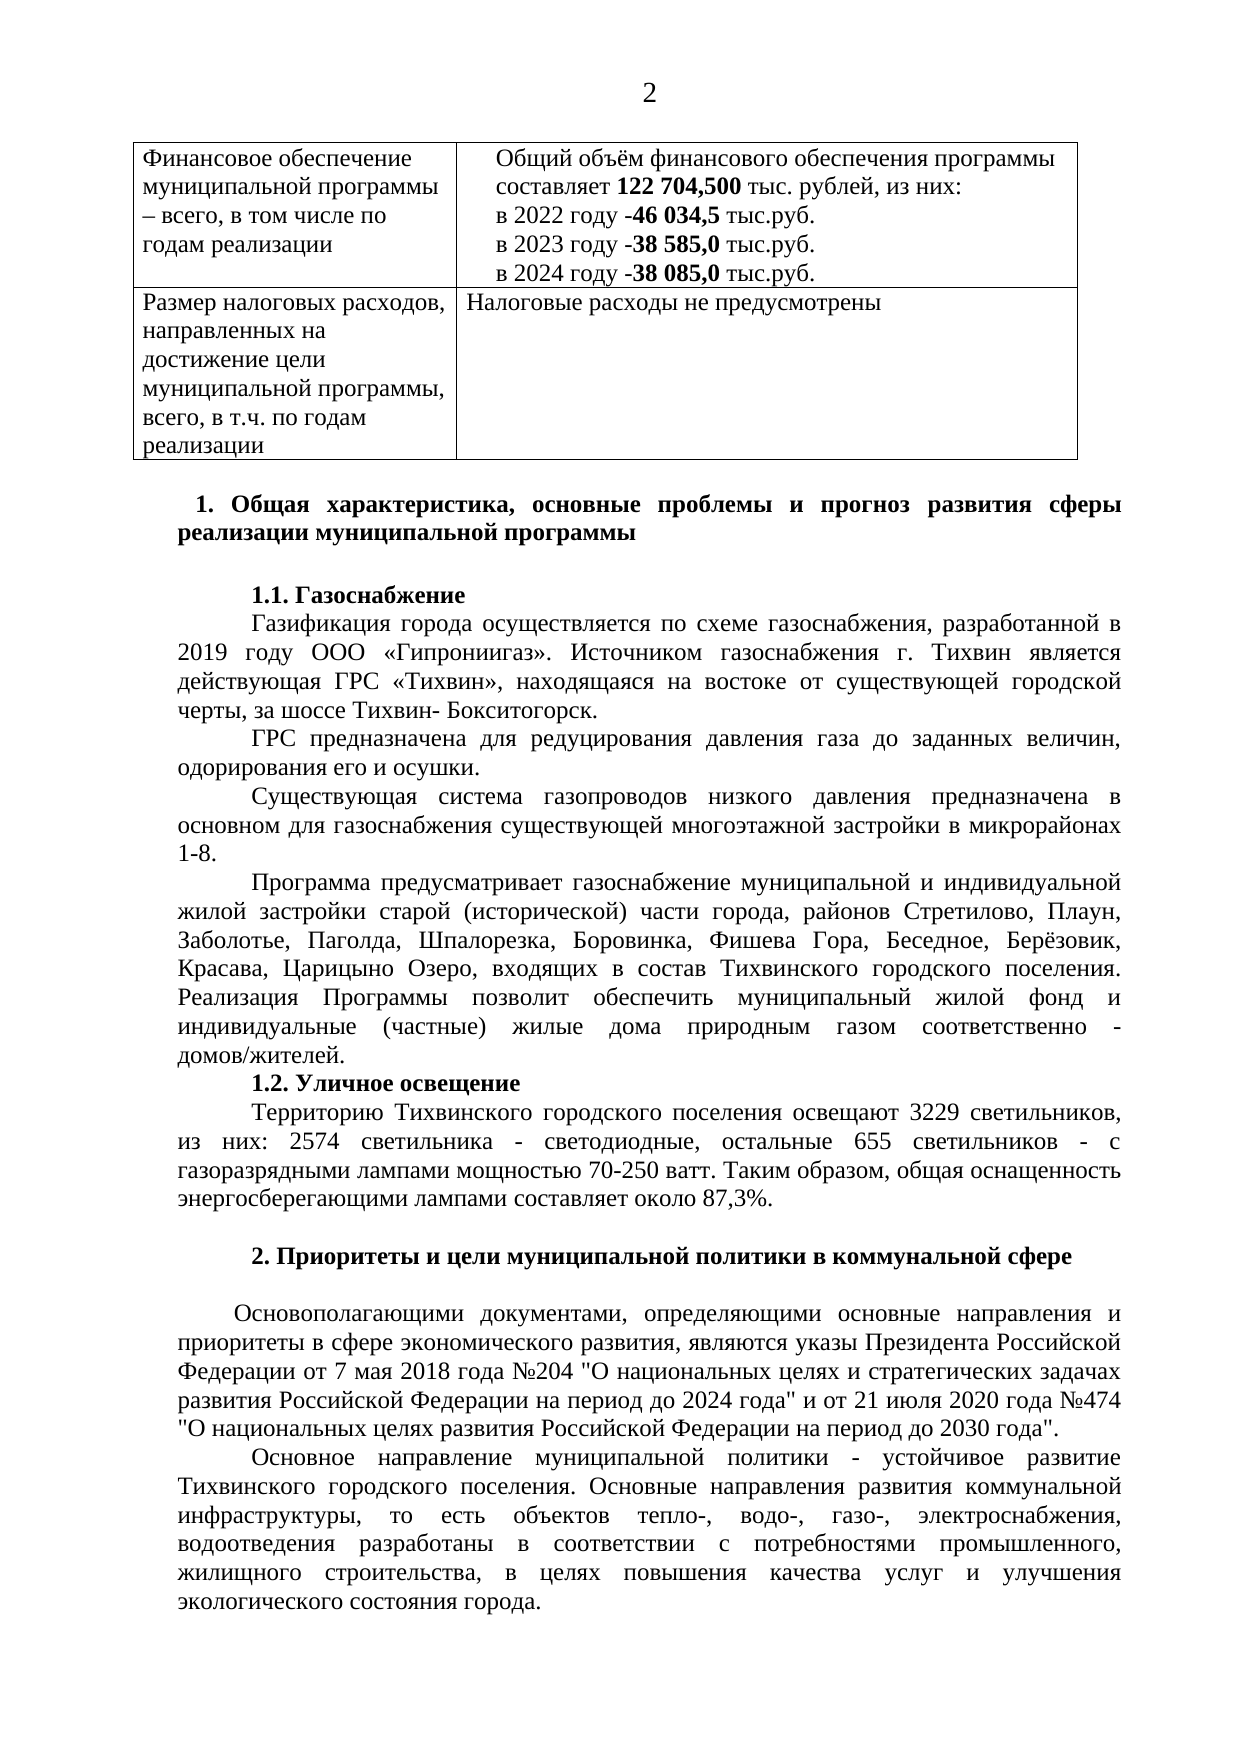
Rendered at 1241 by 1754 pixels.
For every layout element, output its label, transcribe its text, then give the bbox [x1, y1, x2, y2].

text Основополагающими документами, определяющими основные направления и приоритеты в сфере экономического развития, являются указы Президента Российской Федерации от 7 мая 2018 года №204 "О национальных целях и стратегических задачах развития Российской Федерации на период до 2024 года" и от 21 июля 2020 года №474 "О национальных целях развития Российской Федерации на период до 2030 года". [177, 1298, 1122, 1442]
list Газоснабжение [251, 580, 1122, 608]
text Основное направление муниципальной политики - устойчивое развитие Тихвинского городского поселения. Основные направления развития коммунальной инфраструктуры, то есть объектов тепло-, водо-, газо-, электроснабжения, водоотведения разработаны в соответствии с потребностями промышленного, жилищного строительства, в целях повышения качества услуг и улучшения экологического состояния города. [177, 1442, 1122, 1615]
table_cell Размер налоговых расходов, направленных на достижение цели муниципальной программы, всего, в т.ч. по годам реализации [134, 288, 456, 459]
text Программа предусматривает газоснабжение муниципальной и индивидуальной жилой застройки старой (исторической) части города, районов Стретилово, Плаун, Заболотье, Паголда, Шпалорезка, Боровинка, Фишева Гора, Беседное, Берёзовик, Красава, Царицыно Озеро, входящих в состав Тихвинского городского поселения. Реализация Программы позволит обеспечить муниципальный жилой фонд и индивидуальные (частные) жилые дома природным газом соответственно - домов/жителей. [177, 867, 1122, 1068]
table_cell Налоговые расходы не предусмотрены [457, 288, 1077, 459]
text ГРС предназначена для редуцирования давления газа до заданных величин, одорирования его и осушки. [177, 723, 1122, 781]
table_cell Финансовое обеспечение муниципальной программы – всего, в том числе по годам реализации [134, 143, 456, 286]
table_cell Общий объём финансового обеспечения программы составляет 122 704,500 тыс. рублей, из них: в 2022 году -46 034,5 тыс.руб. в 2023 году -38 585,0 тыс.руб. в 2024 году -38 085,0 тыс.руб. [457, 143, 1077, 286]
text 2. Приоритеты и цели муниципальной политики в коммунальной сфере [177, 1241, 1122, 1270]
text 1. Общая характеристика, основные проблемы и прогноз развития сферы реализации муниципальной программы [177, 489, 1122, 546]
text 1.2. Уличное освещение [177, 1068, 1122, 1097]
text Газификация города осуществляется по схеме газоснабжения, разработанной в 2019 году ООО «Гипрониигаз». Источником газоснабжения г. Тихвин является действующая ГРС «Тихвин», находящаяся на востоке от существующей городской черты, за шоссе Тихвин- Бокситогорск. [177, 608, 1122, 723]
text Существующая система газопроводов низкого давления предназначена в основном для газоснабжения существующей многоэтажной застройки в микрорайонах 1-8. [177, 781, 1122, 867]
text Территорию Тихвинского городского поселения освещают 3229 светильников, из них: 2574 светильника - светодиодные, остальные 655 светильников - с газоразрядными лампами мощностью 70-250 ватт. Таким образом, общая оснащенность энергосберегающими лампами составляет около 87,3%. [177, 1097, 1122, 1212]
